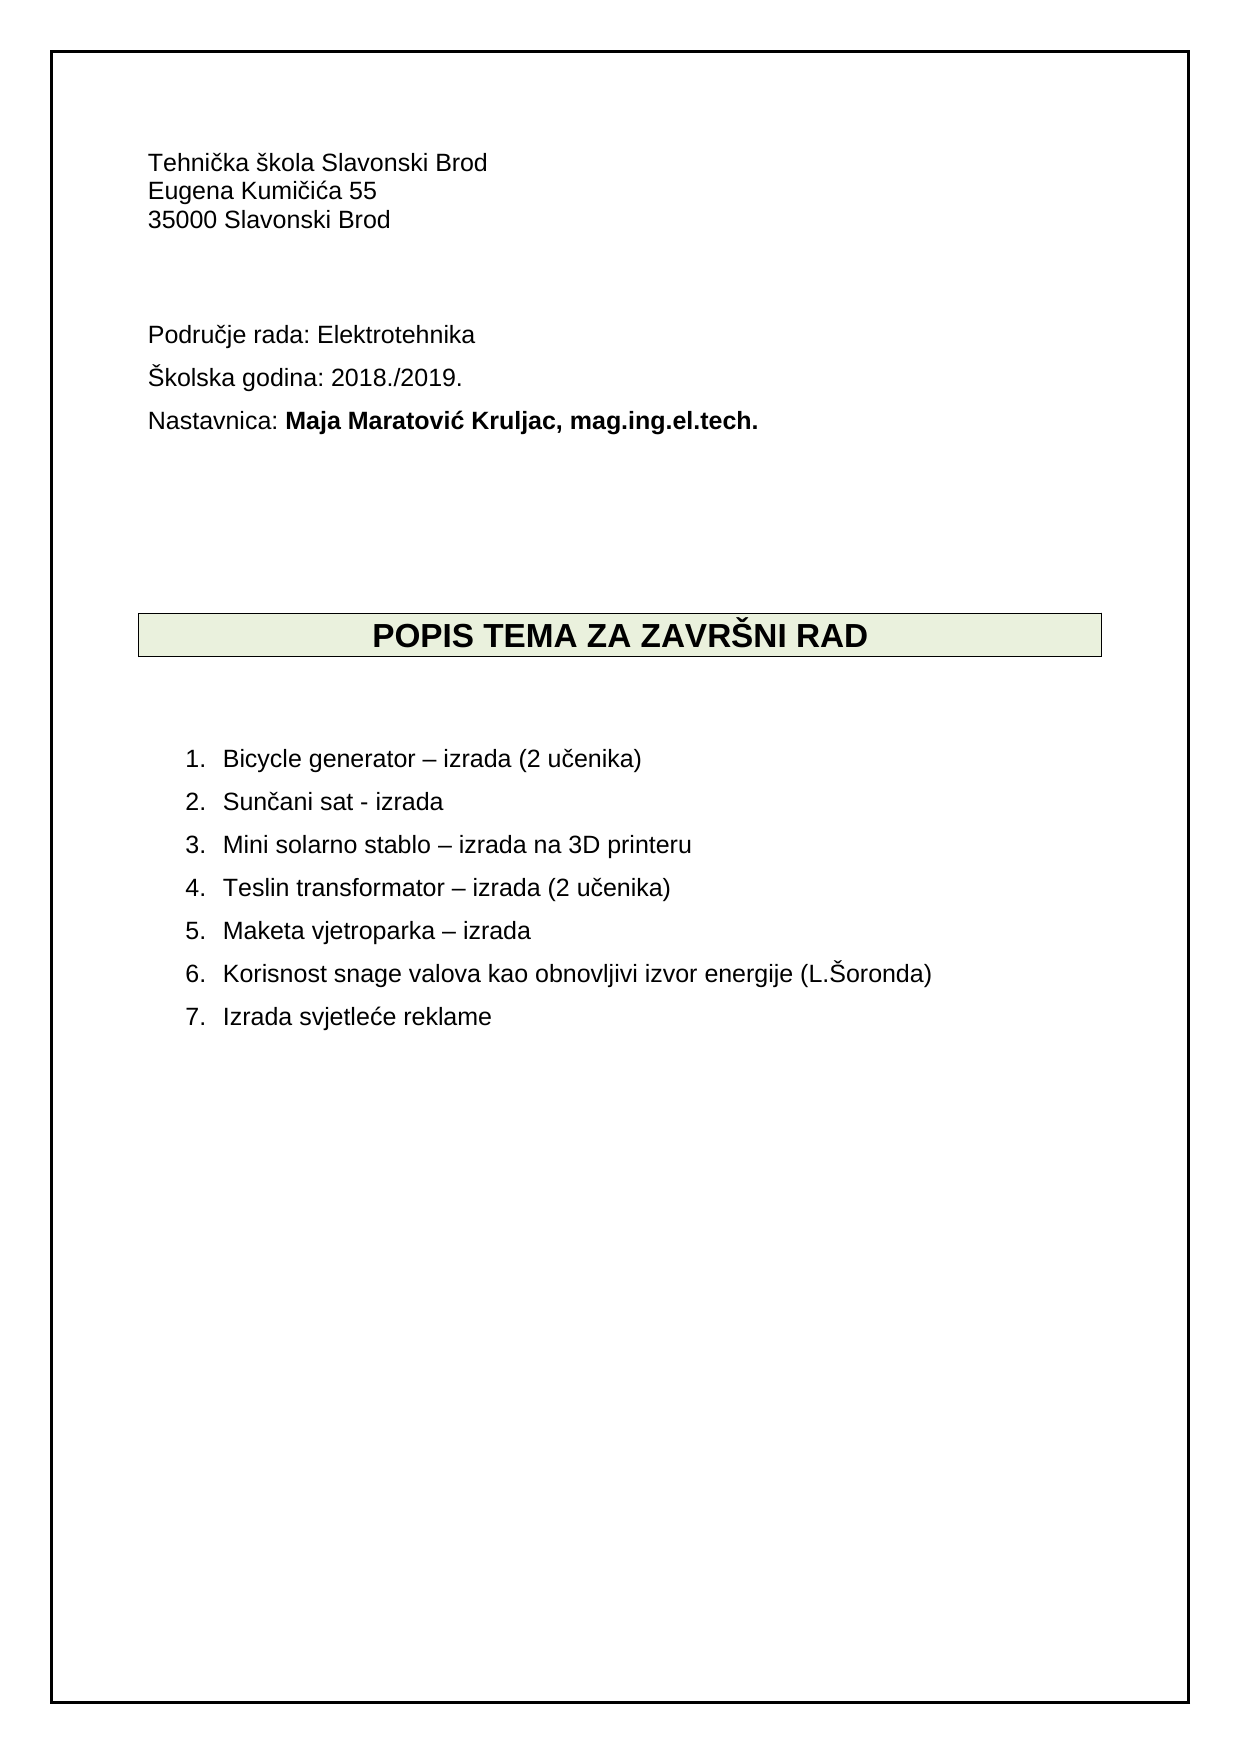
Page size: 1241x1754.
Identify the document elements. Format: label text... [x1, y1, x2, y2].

list Sunčani sat - izrada [185, 787, 1093, 815]
text 35000 Slavonski Brod [148, 205, 1093, 234]
list Teslin transformator – izrada (2 učenika) [185, 873, 1093, 902]
list Bicycle generator – izrada (2 učenika) [185, 743, 1093, 772]
text Područje rada: Elektrotehnika [148, 320, 1093, 349]
text Tehnička škola Slavonski Brod [148, 148, 1093, 176]
list Izrada svjetleće reklame [185, 1002, 1093, 1031]
list Mini solarno stablo – izrada na 3D printeru [185, 830, 1093, 858]
text Nastavnica: Maja Maratović Kruljac, mag.ing.el.tech. [148, 406, 1093, 435]
text Školska godina: 2018./2019. [148, 363, 1093, 392]
text Eugena Kumičića 55 [148, 176, 1093, 205]
text POPIS TEMA ZA ZAVRŠNI RAD [139, 614, 1101, 656]
list Maketa vjetroparka – izrada [185, 916, 1093, 945]
list Korisnost snage valova kao obnovljivi izvor energije (L.Šoronda) [185, 959, 1093, 988]
